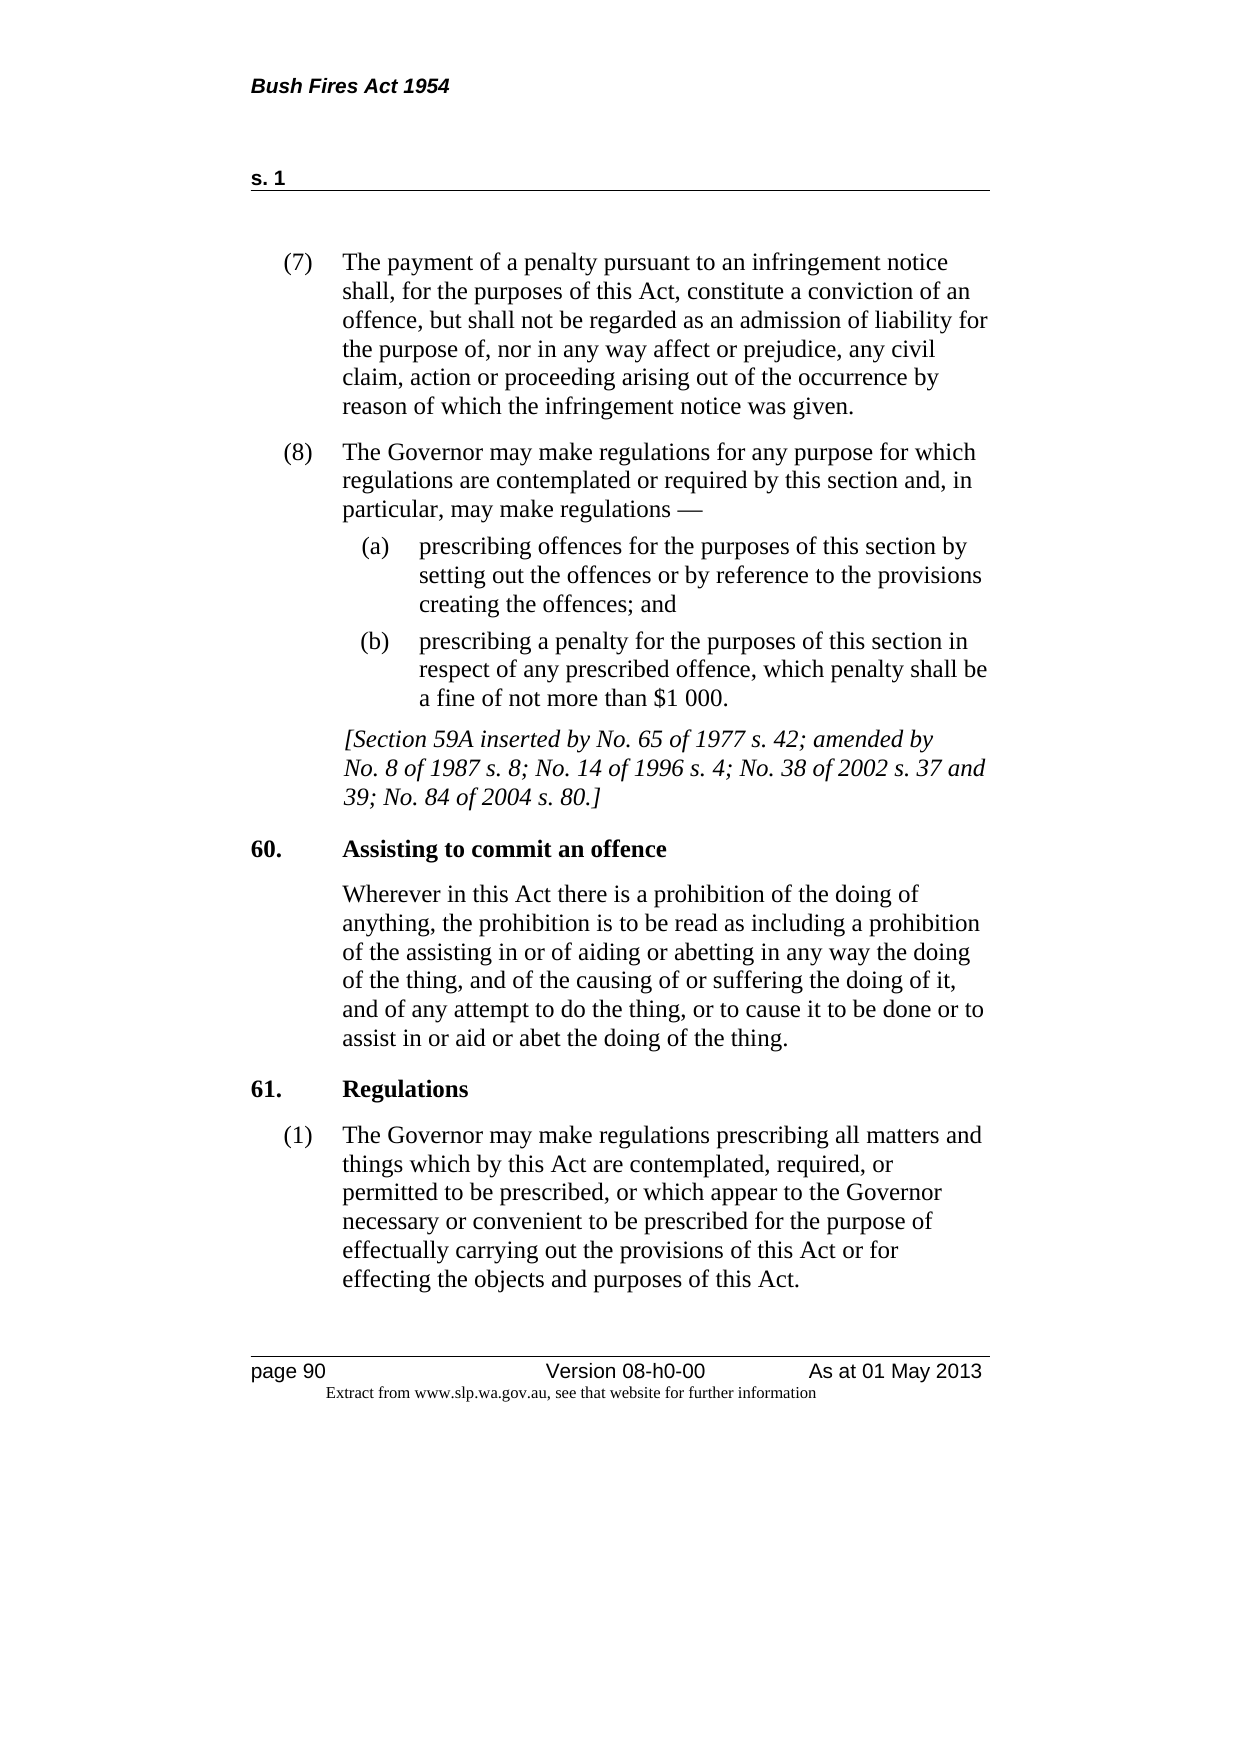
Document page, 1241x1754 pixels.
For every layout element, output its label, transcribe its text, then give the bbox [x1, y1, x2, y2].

text (8) The Governor may make regulations for any purpose for which regulations are contemplated or required by this section and, in particular, may make regulations — [251, 437, 990, 523]
text (1) The Governor may make regulations prescribing all matters and things which by this Act are contemplated, required, or permitted to be prescribed, or which appear to the Governor necessary or convenient to be prescribed for the purpose of effectually carrying out the provisions of this Act or for effecting the objects and purposes of this Act. [251, 1120, 990, 1292]
subtitle 60. Assisting to commit an offence [251, 834, 990, 862]
text Wherever in this Act there is a prohibition of the doing of anything, the prohibition is to be read as including a prohibition of the assisting in or of aiding or abetting in any way the doing of the thing, and of the causing of or suffering the doing of it, and of any attempt to do the thing, or to cause it to be done or to assist in or aid or abet the doing of the thing. [251, 879, 990, 1052]
text (7) The payment of a penalty pursuant to an infringement notice shall, for the purposes of this Act, constitute a conviction of an offence, but shall not be regarded as an admission of liability for the purpose of, nor in any way affect or prejudice, any civil claim, action or proceeding arising out of the occurrence by reason of which the infringement notice was given. [251, 247, 990, 420]
text (b) prescribing a penalty for the purposes of this section in respect of any prescribed offence, which penalty shall be a fine of not more than $1 000. [251, 626, 990, 712]
text [Section 59A inserted by No. 65 of 1977 s. 42; amended by No. 8 of 1987 s. 8; No. 14 of 1996 s. 4; No. 38 of 2002 s. 37 and 39; No. 84 of 2004 s. 80.] [251, 724, 990, 811]
subtitle 61. Regulations [251, 1074, 990, 1103]
text (a) prescribing offences for the purposes of this section by setting out the offences or by reference to the provisions creating the offences; and [251, 531, 990, 617]
